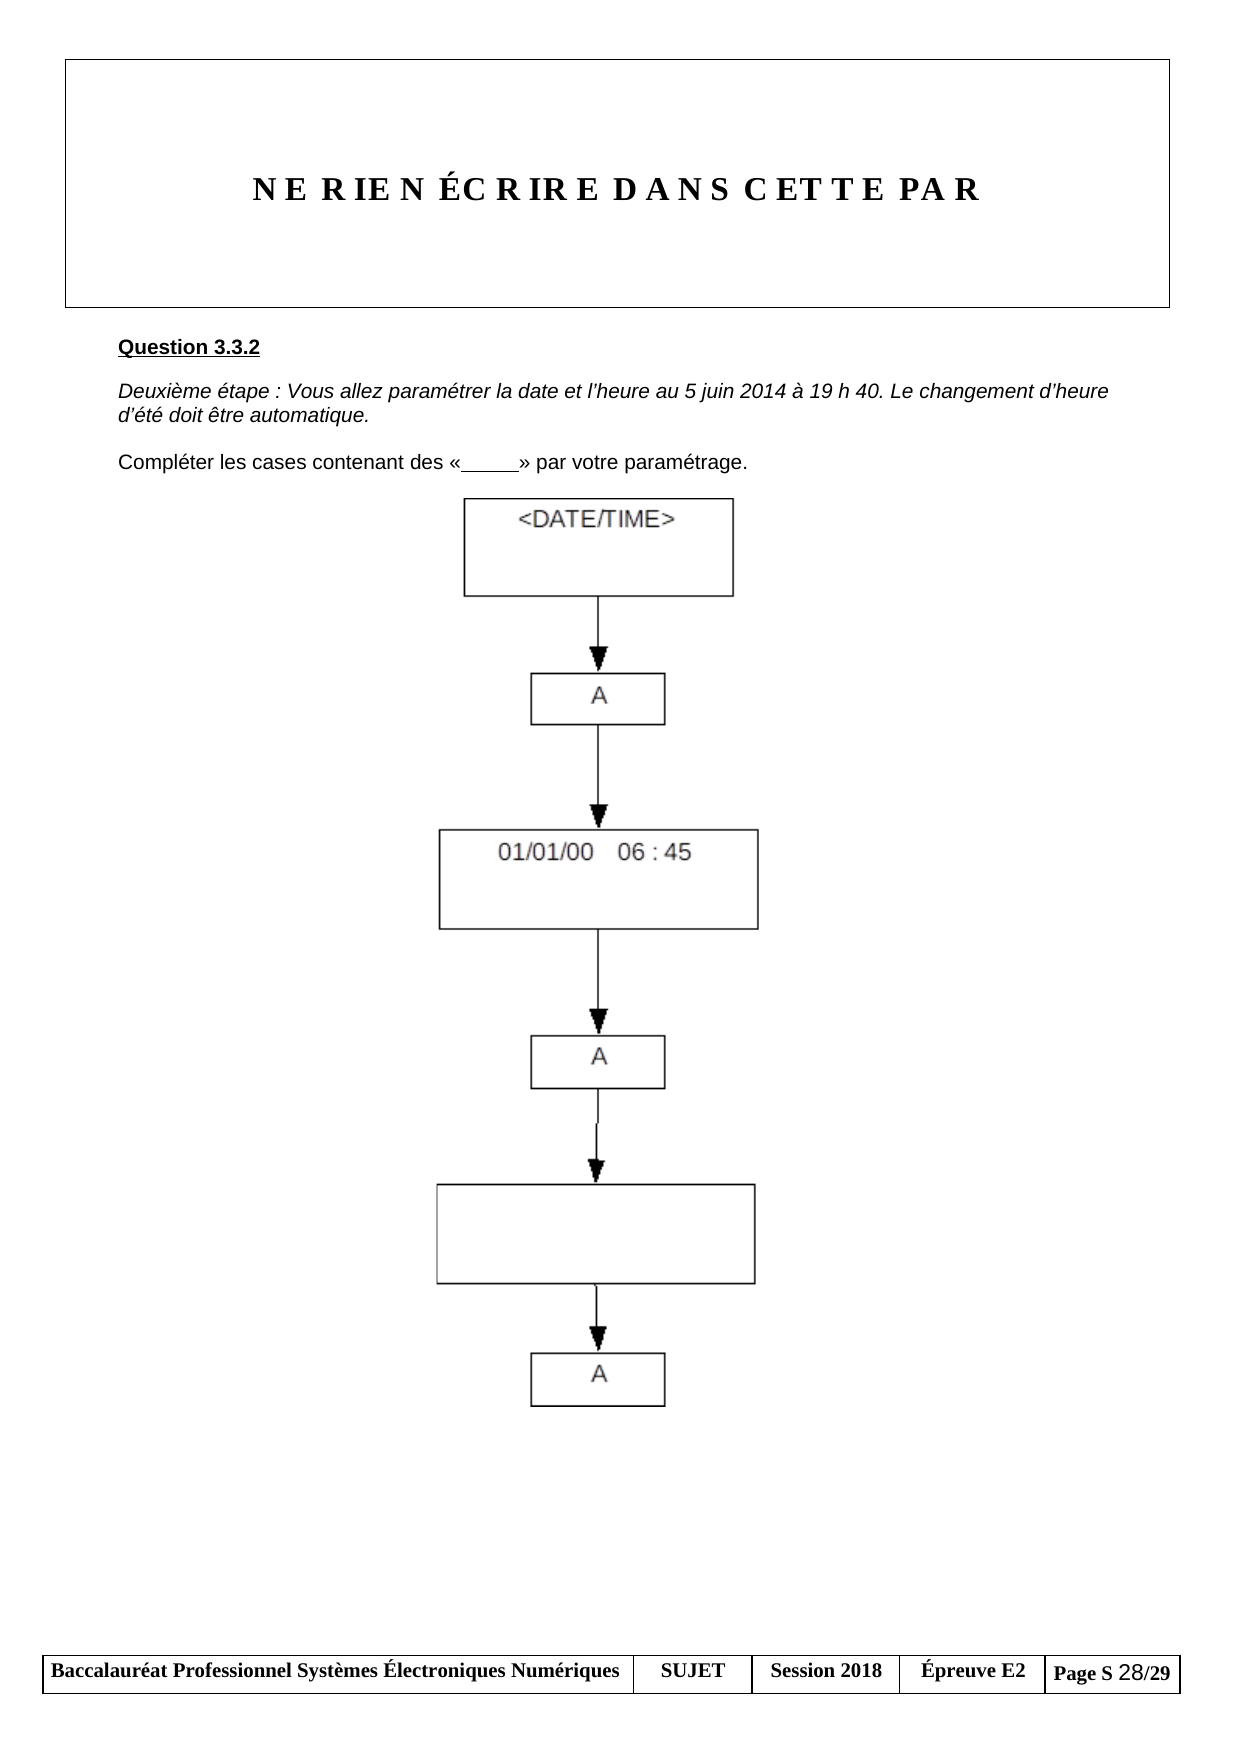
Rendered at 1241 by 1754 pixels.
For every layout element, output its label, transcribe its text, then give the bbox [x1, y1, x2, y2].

subtitle Question 3.3.2 [118, 335, 1211, 359]
text Compléter les cases contenant des « » par votre paramétrage. [118, 450, 1211, 474]
picture [436, 498, 759, 1407]
text Deuxième étape : Vous allez paramétrer la date et l’heure au 5 juin 2014 à 19 h 40. Le changement d’heure d’été doit être automatique. [118, 378, 1119, 426]
